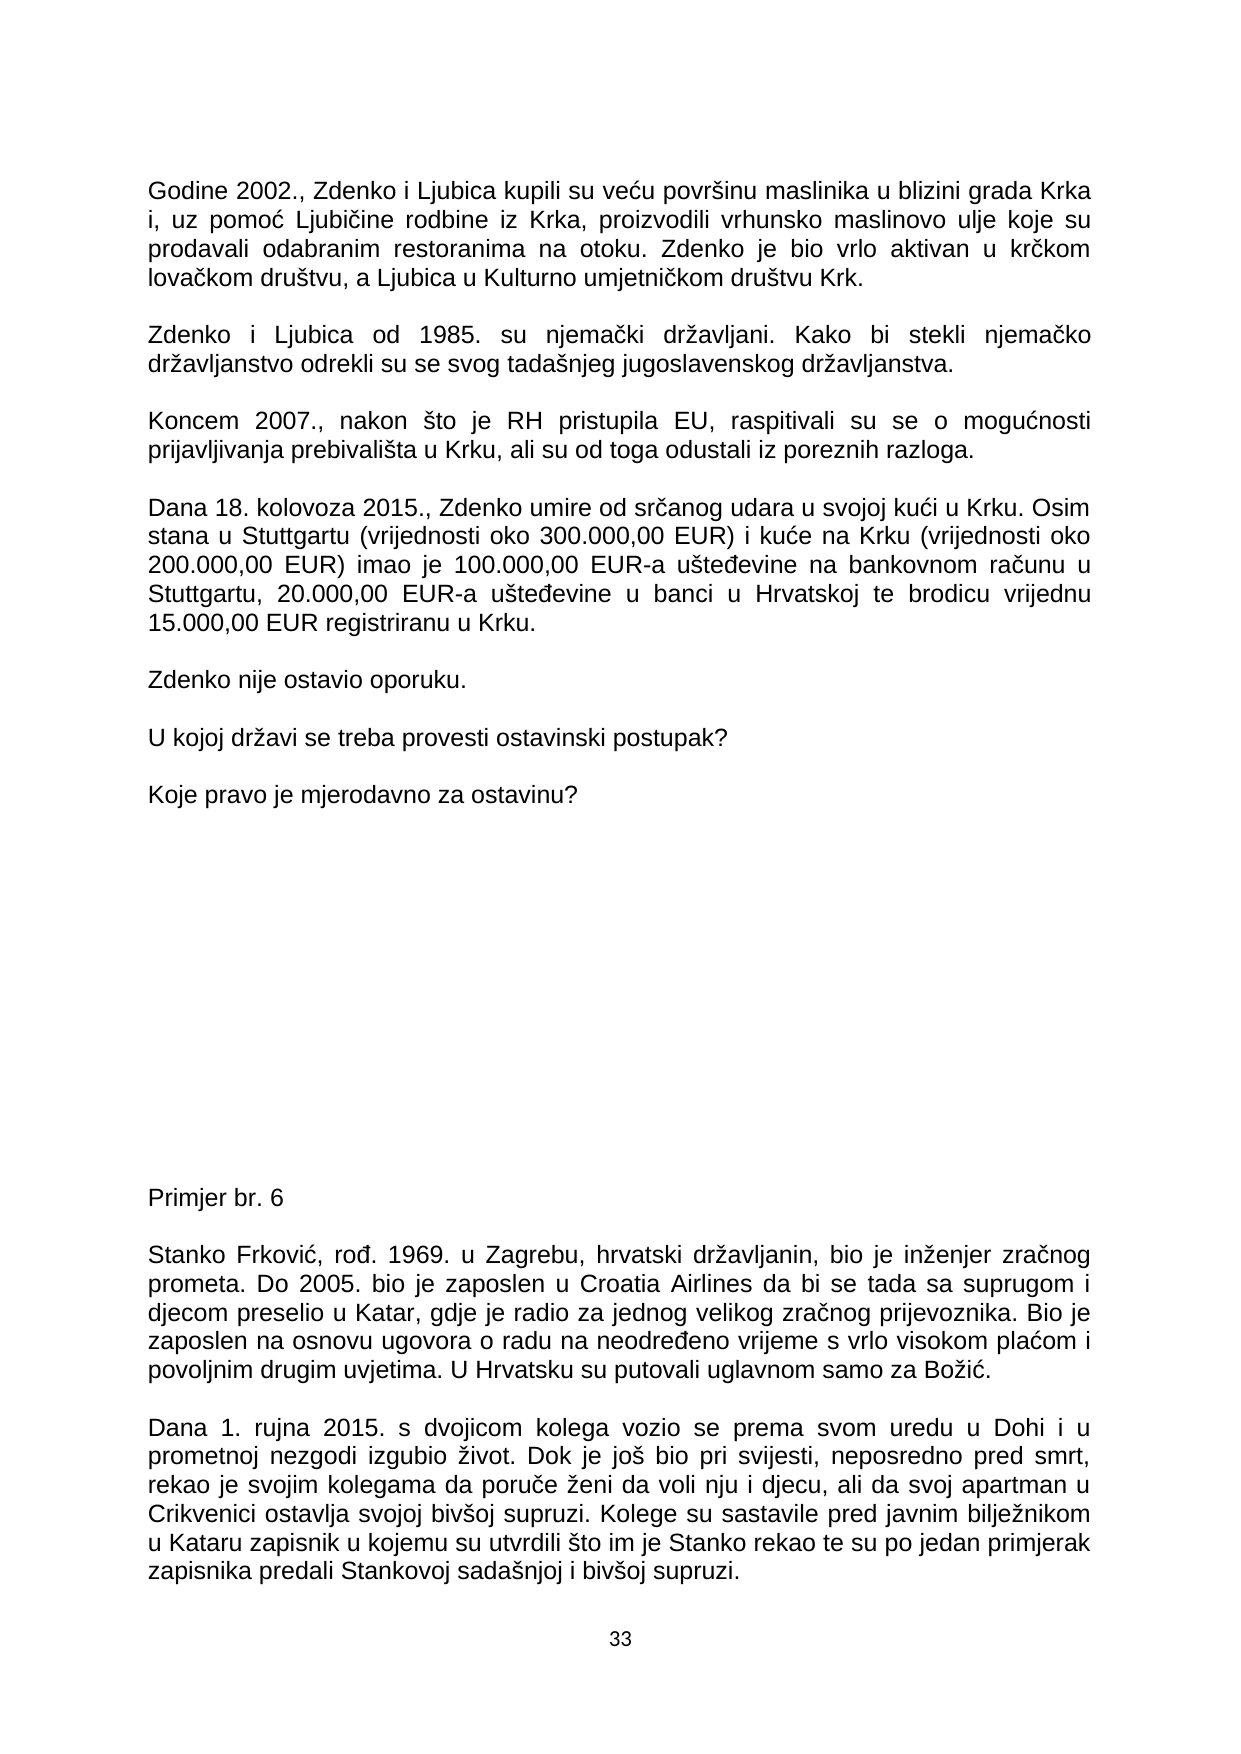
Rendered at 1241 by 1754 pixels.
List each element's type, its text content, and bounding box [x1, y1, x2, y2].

text Stanko Frković, rođ. 1969. u Zagrebu, hrvatski državljanin, bio je inženjer zračnog prometa. Do 2005. bio je zaposlen u Croatia Airlines da bi se tada sa suprugom i djecom preselio u Katar, gdje je radio za jednog velikog zračnog prijevoznika. Bio je zaposlen na osnovu ugovora o radu na neodređeno vrijeme s vrlo visokom plaćom i povoljnim drugim uvjetima. U Hrvatsku su putovali uglavnom samo za Božić. [148, 1240, 1093, 1384]
text Godine 2002., Zdenko i Ljubica kupili su veću površinu maslinika u blizini grada Krka i, uz pomoć Ljubičine rodbine iz Krka, proizvodili vrhunsko maslinovo ulje koje su prodavali odabranim restoranima na otoku. Zdenko je bio vrlo aktivan u krčkom lovačkom društvu, a Ljubica u Kulturno umjetničkom društvu Krk. [148, 176, 1093, 291]
text Zdenko nije ostavio oporuku. [148, 665, 1093, 694]
text Dana 18. kolovoza 2015., Zdenko umire od srčanog udara u svojoj kući u Krku. Osim stana u Stuttgartu (vrijednosti oko 300.000,00 EUR) i kuće na Krku (vrijednosti oko 200.000,00 EUR) imao je 100.000,00 EUR-a ušteđevine na bankovnom računu u Stuttgartu, 20.000,00 EUR-a ušteđevine u banci u Hrvatskoj te brodicu vrijednu 15.000,00 EUR registriranu u Krku. [148, 493, 1093, 636]
text U kojoj državi se treba provesti ostavinski postupak? [148, 723, 1093, 751]
text Koje pravo je mjerodavno za ostavinu? [148, 780, 1093, 809]
text Dana 1. rujna 2015. s dvojicom kolega vozio se prema svom uredu u Dohi i u prometnoj nezgodi izgubio život. Dok je još bio pri svijesti, neposredno pred smrt, rekao je svojim kolegama da poruče ženi da voli nju i djecu, ali da svoj apartman u Crikvenici ostavlja svojoj bivšoj supruzi. Kolege su sastavile pred javnim bilježnikom u Kataru zapisnik u kojemu su utvrdili što im je Stanko rekao te su po jedan primjerak zapisnika predali Stankovoj sadašnjoj i bivšoj supruzi. [148, 1413, 1093, 1585]
text Primjer br. 6 [148, 1183, 1093, 1211]
text Koncem 2007., nakon što je RH pristupila EU, raspitivali su se o mogućnosti prijavljivanja prebivališta u Krku, ali su od toga odustali iz poreznih razloga. [148, 406, 1093, 464]
text Zdenko i Ljubica od 1985. su njemački državljani. Kako bi stekli njemačko državljanstvo odrekli su se svog tadašnjeg jugoslavenskog državljanstva. [148, 320, 1093, 378]
